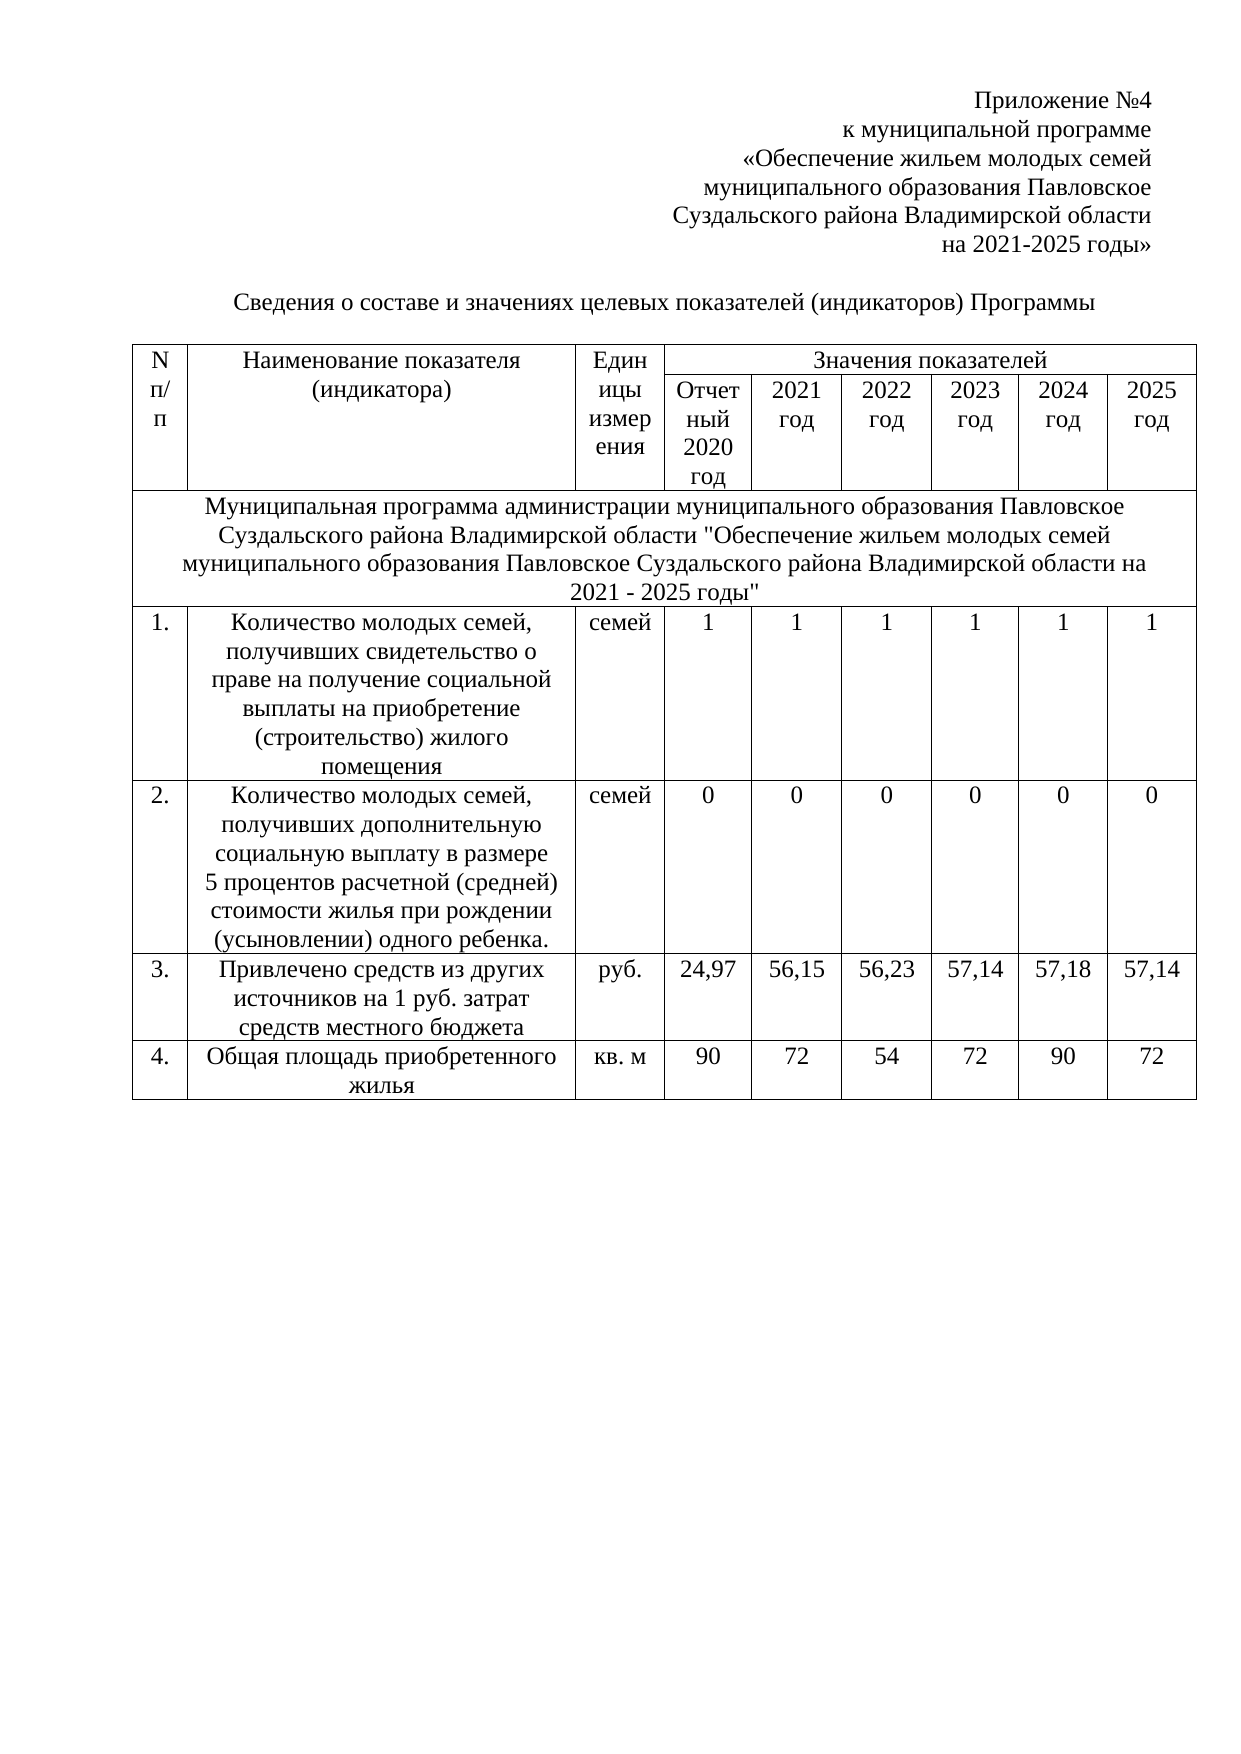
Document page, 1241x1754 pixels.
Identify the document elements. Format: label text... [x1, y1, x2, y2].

table_cell 56,15 [752, 954, 841, 1040]
table_cell 0 [752, 781, 841, 953]
table_cell 57,18 [1019, 954, 1107, 1040]
table_cell 0 [842, 781, 931, 953]
table_cell Количество молодых семей, получивших свидетельство о праве на получение социальной выплаты на приобретение (строительство) жилого помещения [188, 607, 575, 779]
table_header Значения показателей [665, 345, 1196, 374]
table_cell 1 [1108, 607, 1196, 779]
table_header Единицы измерения [576, 345, 664, 490]
table_cell 2. [133, 781, 187, 953]
table_cell 1. [133, 607, 187, 779]
table_cell кв. м [576, 1041, 664, 1099]
table_cell 2021 год [752, 375, 841, 490]
table_cell 2025 год [1108, 375, 1196, 490]
table_cell Отчетный 2020 год [665, 375, 751, 490]
table_cell 1 [842, 607, 931, 779]
table_cell 0 [665, 781, 751, 953]
table_cell 1 [752, 607, 841, 779]
table_cell 1 [932, 607, 1018, 779]
table_cell семей [576, 781, 664, 953]
table_cell 3. [133, 954, 187, 1040]
text Суздальского района Владимирской области [177, 200, 1152, 229]
table_cell 54 [842, 1041, 931, 1099]
table_cell Привлечено средств из других источников на 1 руб. затрат средств местного бюджета [188, 954, 575, 1040]
table_cell 90 [665, 1041, 751, 1099]
table_cell 56,23 [842, 954, 931, 1040]
text муниципального образования Павловское [177, 172, 1152, 200]
table_cell 4. [133, 1041, 187, 1099]
table_cell Общая площадь приобретенного жилья [188, 1041, 575, 1099]
table_cell Количество молодых семей, получивших дополнительную социальную выплату в размере 5 процентов расчетной (средней) стоимости жилья при рождении (усыновлении) одного ребенка. [188, 781, 575, 953]
table_cell 0 [1108, 781, 1196, 953]
table_cell 0 [932, 781, 1018, 953]
table_cell 1 [1019, 607, 1107, 779]
table_cell 0 [1019, 781, 1107, 953]
table_cell 24,97 [665, 954, 751, 1040]
table_cell 57,14 [932, 954, 1018, 1040]
table_cell 72 [1108, 1041, 1196, 1099]
table_header N п/п [133, 345, 187, 490]
text Приложение №4 [177, 85, 1152, 114]
table_cell 2022 год [842, 375, 931, 490]
table_cell 57,14 [1108, 954, 1196, 1040]
text к муниципальной программе [177, 114, 1152, 143]
table_cell семей [576, 607, 664, 779]
table_cell 72 [752, 1041, 841, 1099]
table_cell руб. [576, 954, 664, 1040]
table_cell 1 [665, 607, 751, 779]
table_cell 2024 год [1019, 375, 1107, 490]
table_cell 72 [932, 1041, 1018, 1099]
table_header Наименование показателя (индикатора) [188, 345, 575, 490]
table_cell Муниципальная программа администрации муниципального образования Павловское Суздальского района Владимирской области "Обеспечение жильем молодых семей муниципального образования Павловское Суздальского района Владимирской области на 2021 - 2025 годы" [133, 491, 1196, 606]
table_cell 90 [1019, 1041, 1107, 1099]
text Сведения о составе и значениях целевых показателей (индикаторов) Программы [177, 287, 1152, 315]
text «Обеспечение жильем молодых семей [177, 143, 1152, 172]
table_cell 2023 год [932, 375, 1018, 490]
text на 2021-2025 годы» [177, 229, 1152, 258]
